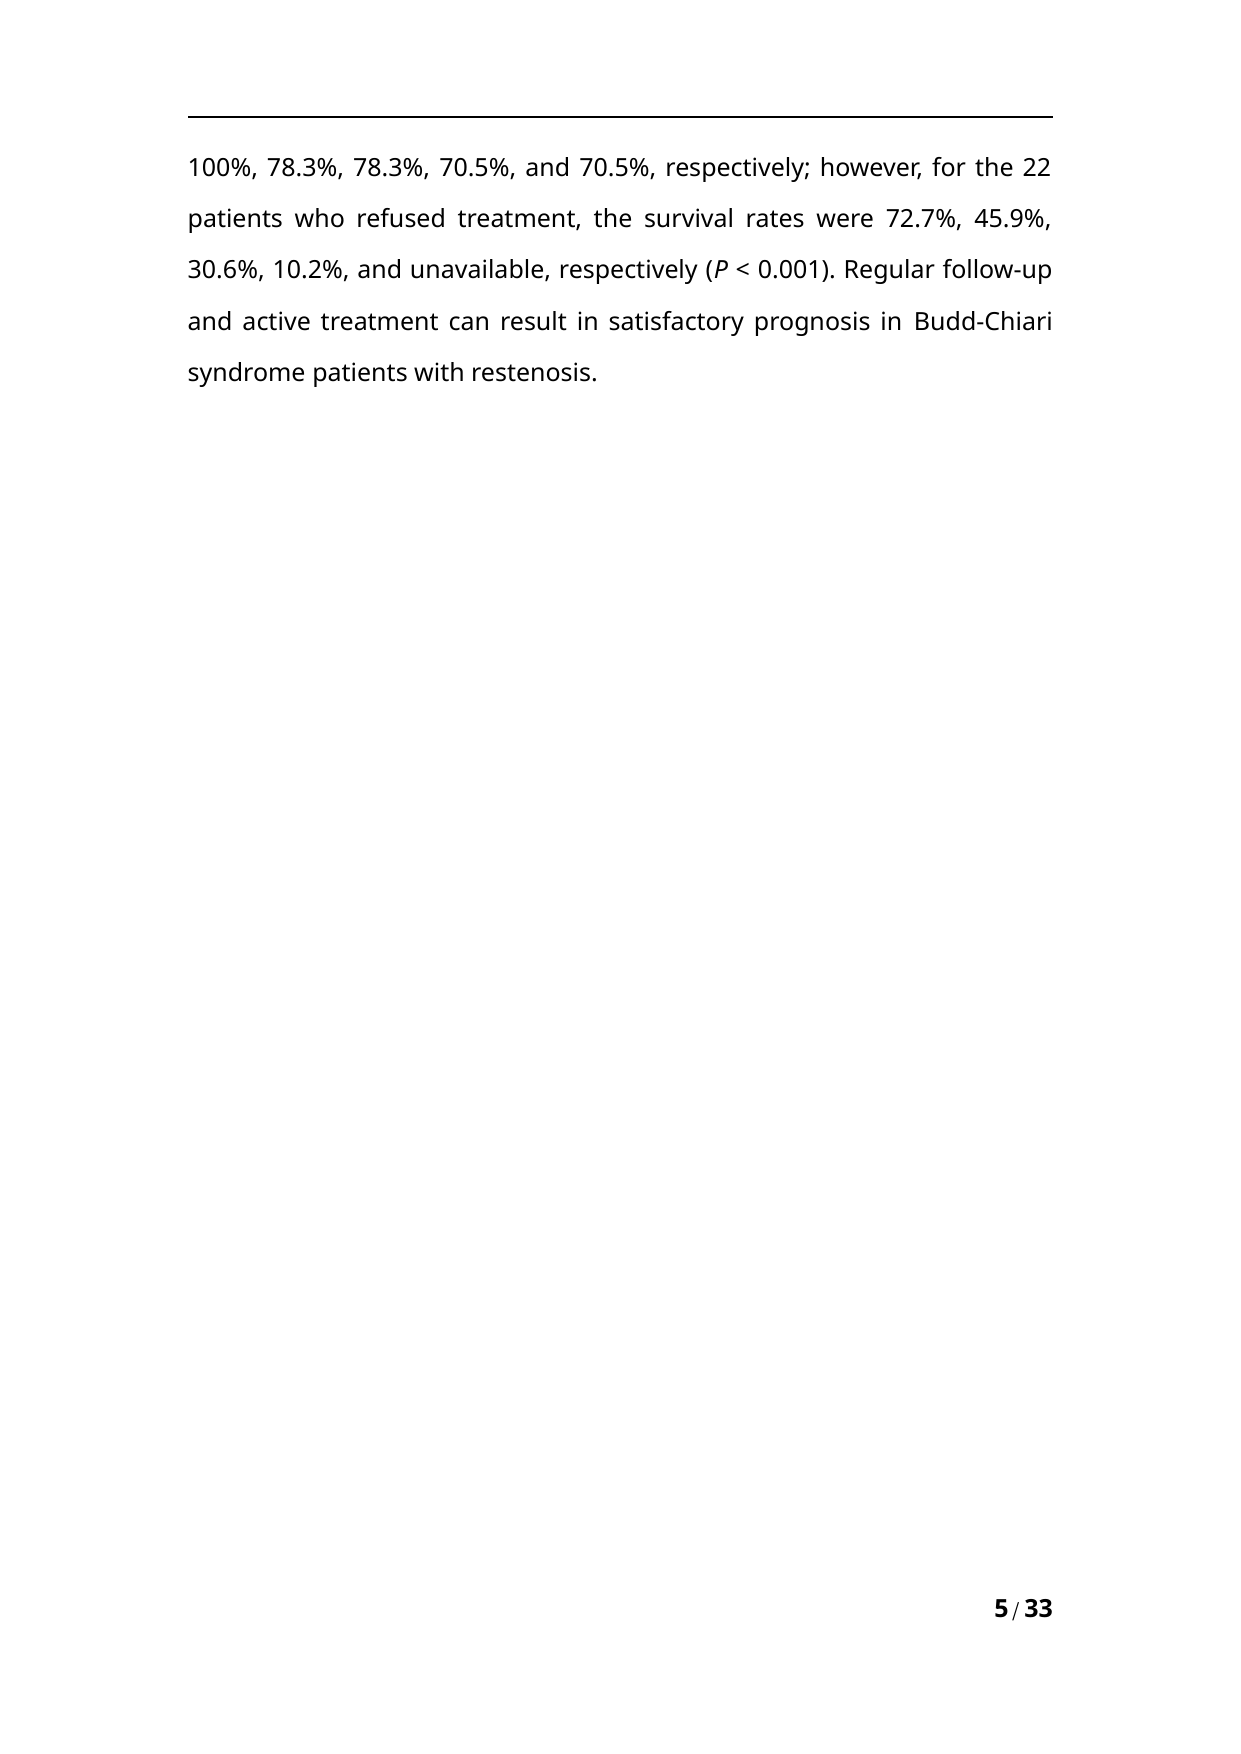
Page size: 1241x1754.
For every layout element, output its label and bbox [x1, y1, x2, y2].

text [187, 150, 1053, 388]
